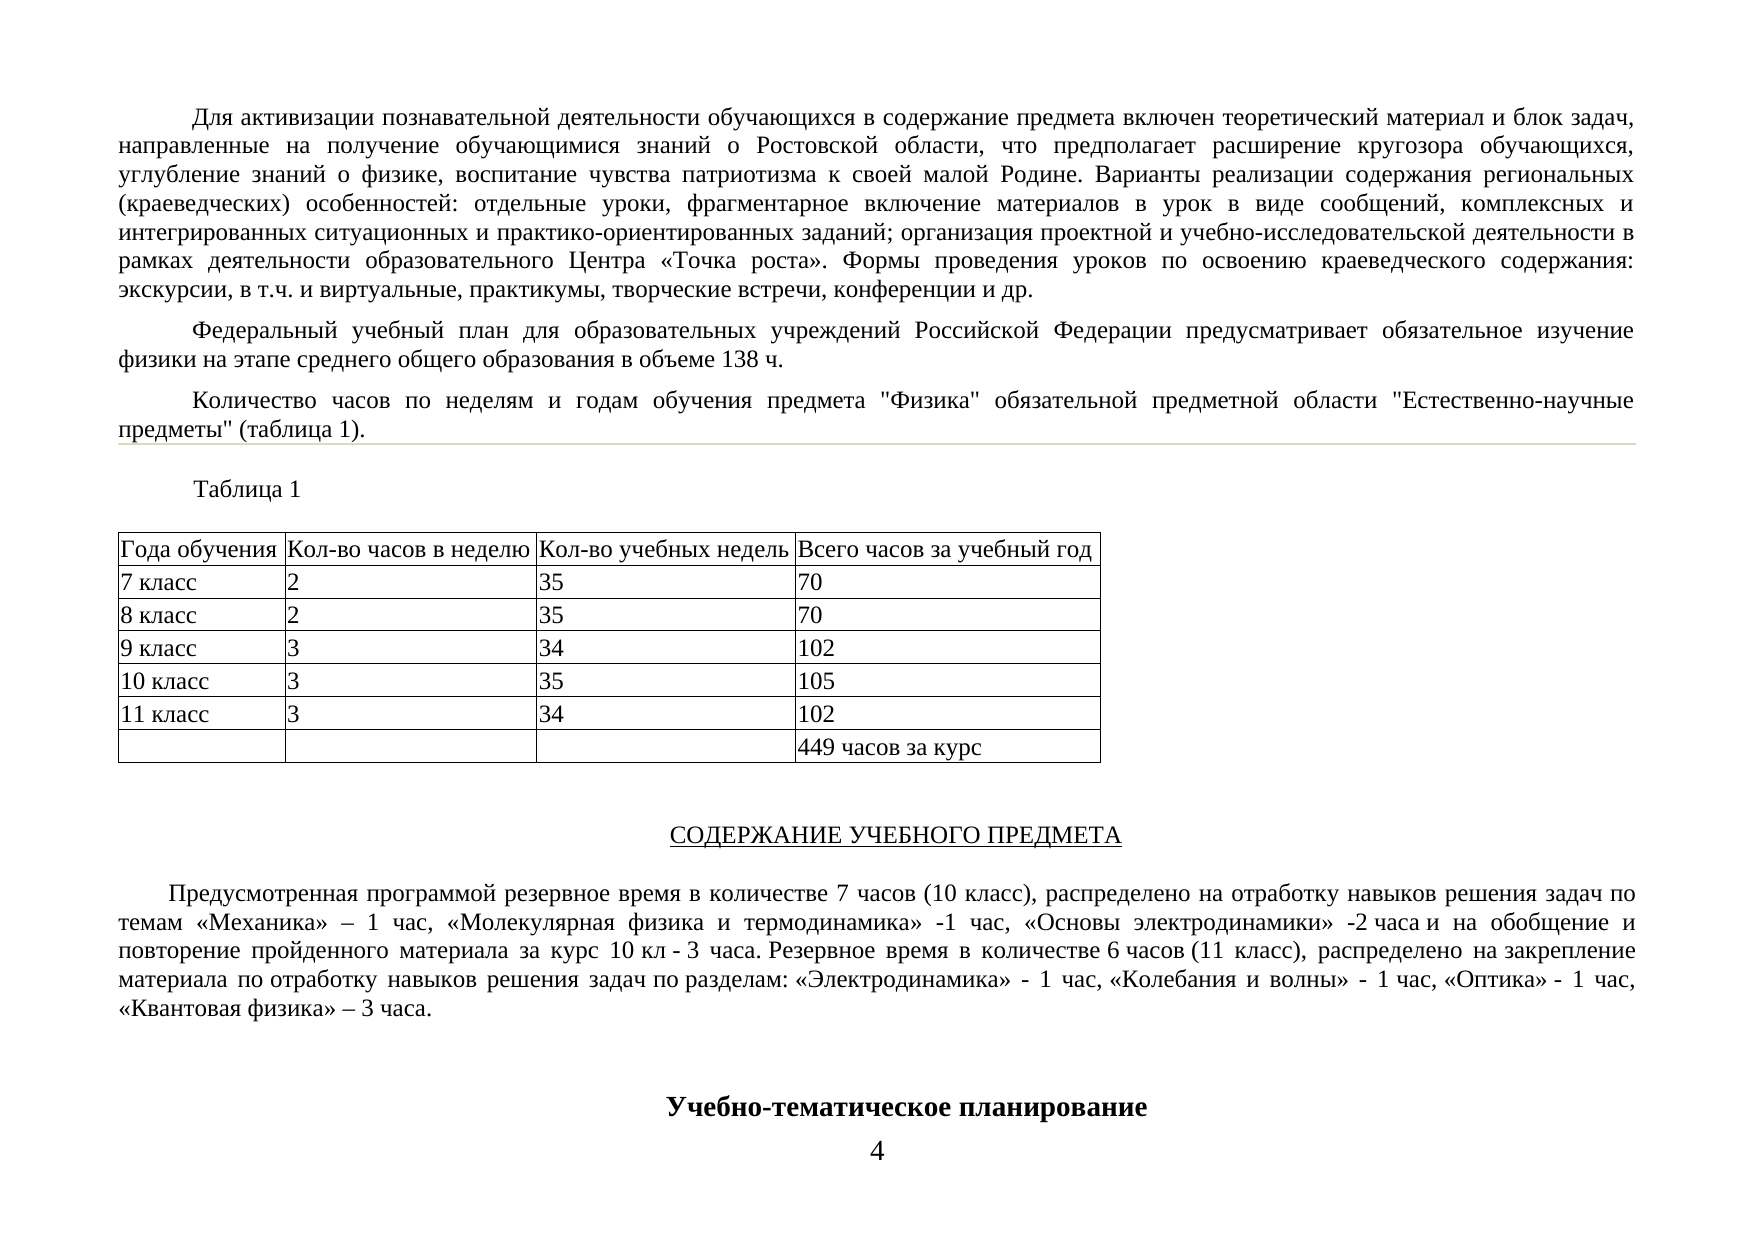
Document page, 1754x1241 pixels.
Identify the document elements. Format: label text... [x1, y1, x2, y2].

table_cell 102 [796, 631, 1100, 663]
table_cell 8 класс [119, 599, 285, 630]
subtitle Федеральный учебный план для образовательных учреждений Российской Федерации предусматривает обязательное изучение физики на этапе среднего общего образования в объеме 138 ч. [118, 316, 1636, 373]
table_header Кол-во часов в неделю [286, 533, 536, 564]
table_header Года обучения [119, 533, 285, 564]
subtitle Для активизации познавательной деятельности обучающихся в содержание предмета включен теоретический материал и блок задач, направленные на получение обучающимися знаний о Ростовской области, что предполагает расширение кругозора обучающихся, углубление знаний о физике, воспитание чувства патриотизма к своей малой Родине. Варианты реализации содержания региональных (краеведческих) особенностей: отдельные уроки, фрагментарное включение материалов в урок в виде сообщений, комплексных и интегрированных ситуационных и практико-ориентированных заданий; организация проектной и учебно-исследовательской деятельности в рамках деятельности образовательного Центра «Точка роста». Формы проведения уроков по освоению краеведческого содержания: экскурсии, в т.ч. и виртуальные, практикумы, творческие встречи, конференции и др. [118, 102, 1636, 303]
table_cell 11 класс [119, 697, 285, 729]
text Учебно-тематическое планирование [118, 1089, 1636, 1122]
table_cell 3 [286, 631, 536, 663]
table_cell [537, 730, 795, 762]
text Предусмотренная программой резервное время в количестве 7 часов (10 класс), распределено на отработку навыков решения задач по темам «Механика» – 1 час, «Молекулярная физика и термодинамика» -1 час, «Основы электродинамики» -2 часа и на обобщение и повторение пройденного материала за курс 10 кл - 3 часа. Резервное время в количестве 6 часов (11 класс), распределено на закрепление материала по отработку навыков решения задач по разделам: «Электродинамика» - 1 час, «Колебания и волны» - 1 час, «Оптика» - 1 час, «Квантовая физика» – 3 часа. [118, 878, 1636, 1022]
table_cell 9 класс [119, 631, 285, 663]
table_cell 70 [796, 599, 1100, 630]
text СОДЕРЖАНИЕ УЧЕБНОГО ПРЕДМЕТА [156, 821, 1636, 849]
table_cell 3 [286, 664, 536, 696]
table_cell 10 класс [119, 664, 285, 696]
subtitle Количество часов по неделям и годам обучения предмета "Физика" обязательной предметной области "Естественно-научные предметы" (таблица 1). [118, 386, 1636, 443]
table_cell [286, 730, 536, 762]
list Таблица 1 [193, 474, 1636, 502]
table_cell 34 [537, 631, 795, 663]
table_cell 34 [537, 697, 795, 729]
table_cell 2 [286, 599, 536, 630]
table_cell 35 [537, 599, 795, 630]
table_cell 70 [796, 566, 1100, 597]
table_cell 35 [537, 566, 795, 597]
table_cell 449 часов за курс [796, 730, 1100, 762]
table_cell 2 [286, 566, 536, 597]
table_cell 105 [796, 664, 1100, 696]
table_header Кол-во учебных недель [537, 533, 795, 564]
table_cell 3 [286, 697, 536, 729]
table_cell 35 [537, 664, 795, 696]
table_cell 102 [796, 697, 1100, 729]
table_cell [119, 730, 285, 762]
table_header Всего часов за учебный год [796, 533, 1100, 564]
table_cell 7 класс [119, 566, 285, 597]
